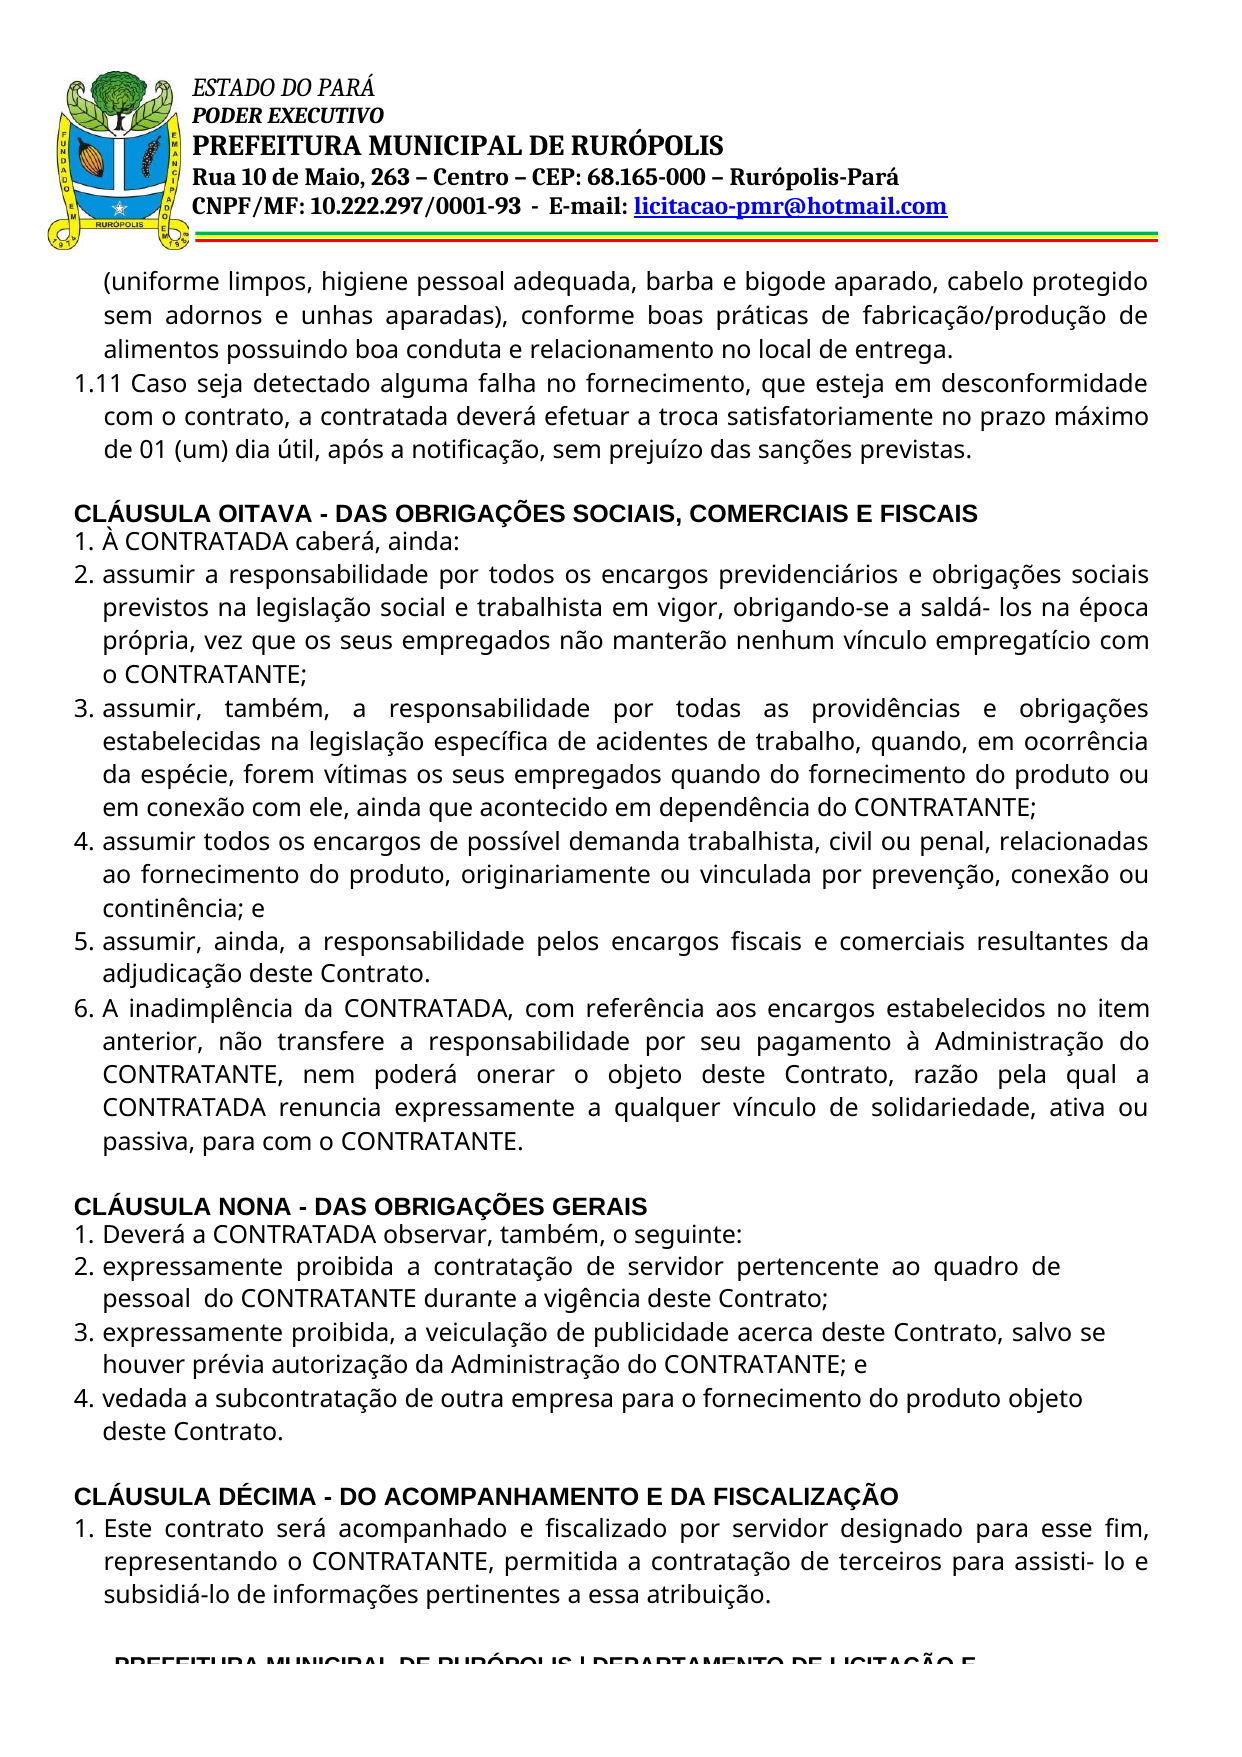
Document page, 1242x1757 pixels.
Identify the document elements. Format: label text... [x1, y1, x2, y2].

list assumir todos os encargos de possível demanda trabalhista, civil ou penal, relacionadas ao fornecimento do produto, originariamente ou vinculada por prevenção, conexão ou continência; e [74, 824, 1150, 924]
subtitle CLÁUSULA OITAVA - DAS OBRIGAÇÕES SOCIAIS, COMERCIAIS E FISCAIS [74, 499, 1179, 528]
list A inadimplência da CONTRATADA, com referência aos encargos estabelecidos no item anterior, não transfere a responsabilidade por seu pagamento à Administração do CONTRATANTE, nem poderá onerar o objeto deste Contrato, razão pela qual a CONTRATADA renuncia expressamente a qualquer vínculo de solidariedade, ativa ou passiva, para com o CONTRATANTE. [74, 991, 1150, 1158]
list assumir a responsabilidade por todos os encargos previdenciários e obrigações sociais previstos na legislação social e trabalhista em vigor, obrigando-se a saldá- los na época própria, vez que os seus empregados não manterão nenhum vínculo empregatício com o CONTRATANTE; [74, 557, 1150, 690]
list Este contrato será acompanhado e fiscalizado por servidor designado para esse fim, representando o CONTRATANTE, permitida a contratação de terceiros para assisti- lo e subsidiá-lo de informações pertinentes a essa atribuição. [74, 1511, 1150, 1611]
text (uniforme limpos, higiene pessoal adequada, barba e bigode aparado, cabelo protegido sem adornos e unhas aparadas), conforme boas práticas de fabricação/produção de alimentos possuindo boa conduta e relacionamento no local de entrega. [103, 263, 1149, 366]
subtitle CLÁUSULA NONA - DAS OBRIGAÇÕES GERAIS [74, 1192, 1179, 1221]
list assumir, ainda, a responsabilidade pelos encargos fiscais e comerciais resultantes da adjudicação deste Contrato. [74, 924, 1149, 990]
list vedada a subcontratação de outra empresa para o fornecimento do produto objeto deste Contrato. [74, 1381, 1150, 1448]
list Deverá a CONTRATADA observar, também, o seguinte: [73, 1221, 1179, 1249]
list assumir, também, a responsabilidade por todas as providências e obrigações estabelecidas na legislação específica de acidentes de trabalho, quando, em ocorrência da espécie, forem vítimas os seus empregados quando do fornecimento do produto ou em conexão com ele, ainda que acontecido em dependência do CONTRATANTE; [74, 690, 1149, 824]
subtitle CLÁUSULA DÉCIMA - DO ACOMPANHAMENTO E DA FISCALIZAÇÃO [74, 1482, 1179, 1511]
list Caso seja detectado alguma falha no fornecimento, que esteja em desconformidade com o contrato, a contratada deverá efetuar a troca satisfatoriamente no prazo máximo de 01 (um) dia útil, após a notificação, sem prejuízo das sanções previstas. [74, 366, 1149, 466]
list expressamente proibida a contratação de servidor pertencente ao quadro de pessoal do CONTRATANTE durante a vigência deste Contrato; [74, 1250, 1149, 1315]
picture [47, 71, 189, 250]
list expressamente proibida, a veiculação de publicidade acerca deste Contrato, salvo se houver prévia autorização da Administração do CONTRATANTE; e [74, 1316, 1149, 1381]
list À CONTRATADA caberá, ainda: [73, 528, 1179, 557]
